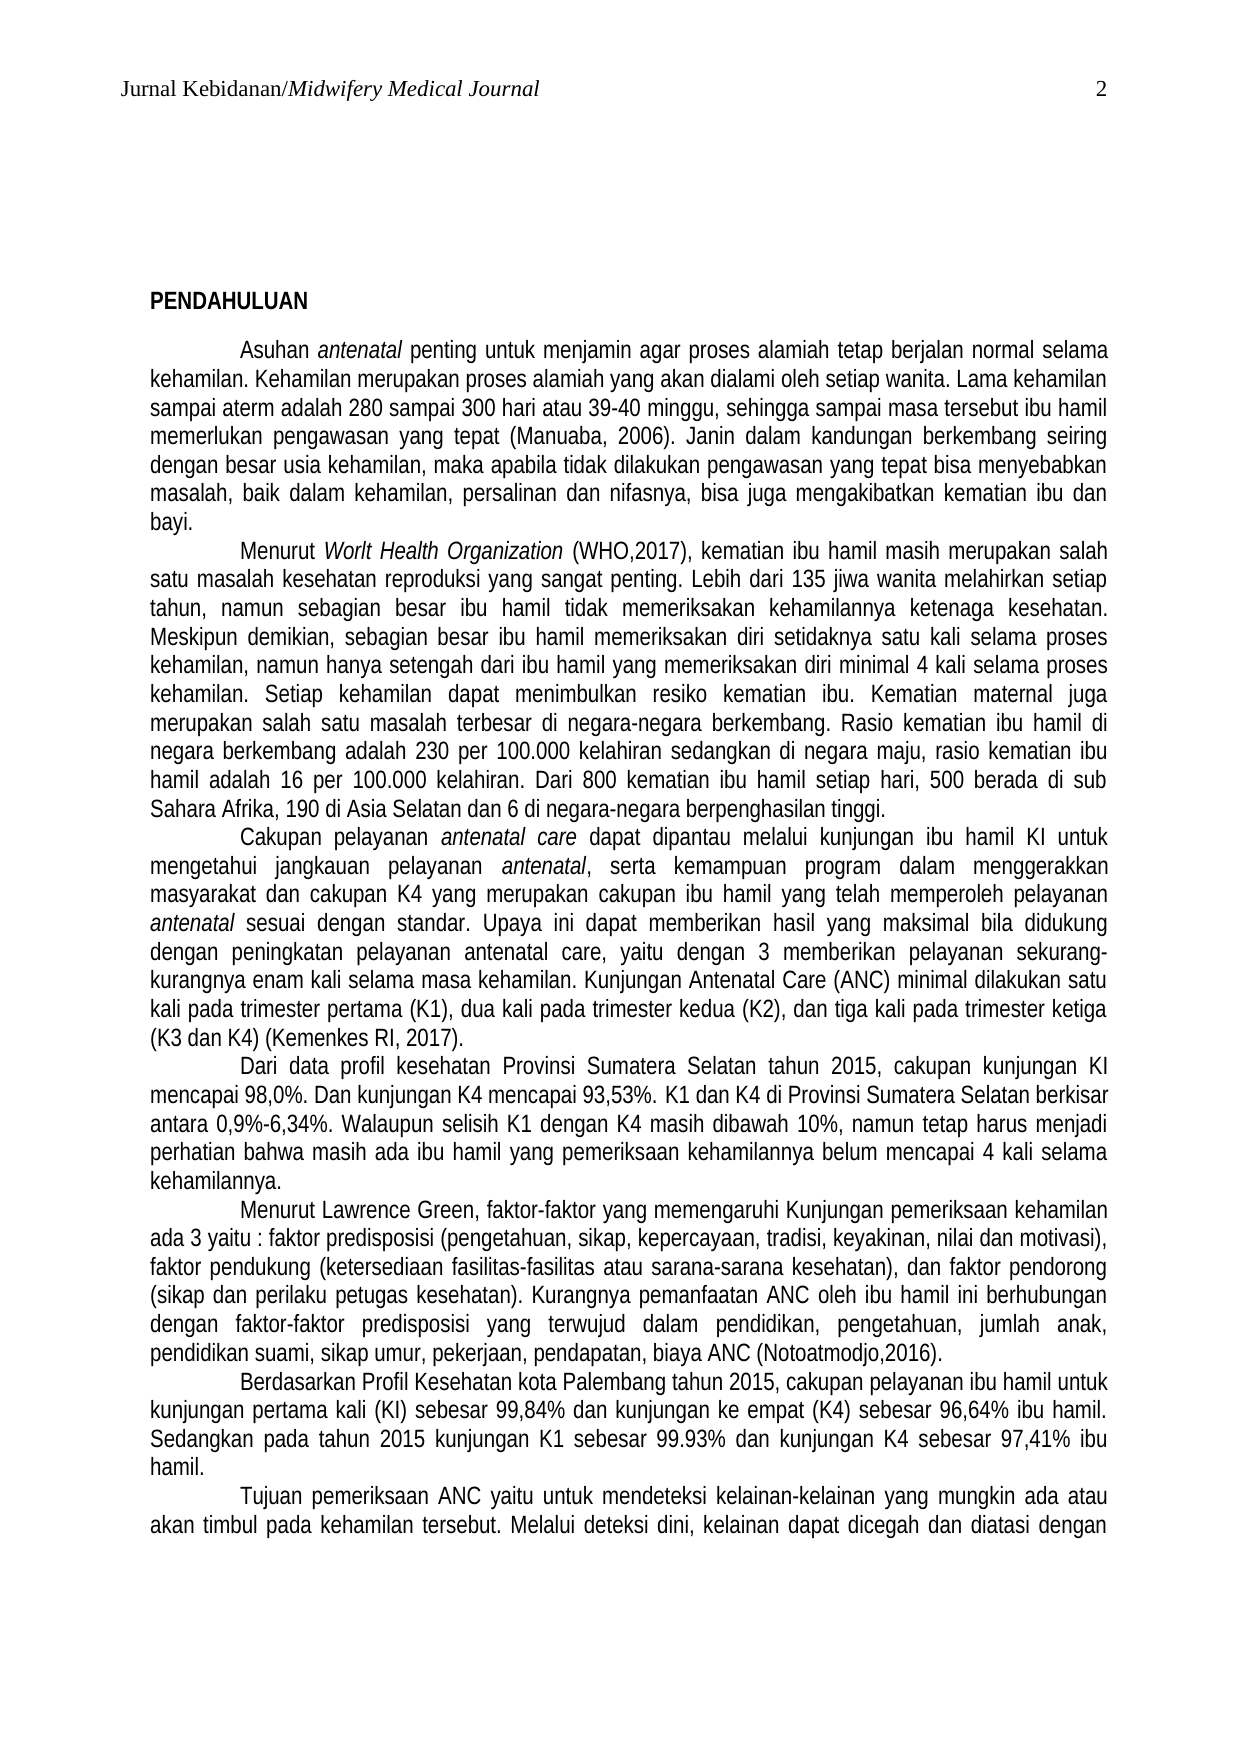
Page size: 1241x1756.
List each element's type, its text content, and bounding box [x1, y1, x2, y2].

text Menurut Worlt Health Organization (WHO,2017), kematian ibu hamil masih merupakan salah satu masalah kesehatan reproduksi yang sangat penting. Lebih dari 135 jiwa wanita melahirkan setiap tahun, namun sebagian besar ibu hamil tidak memeriksakan kehamilannya ketenaga kesehatan. Meskipun demikian, sebagian besar ibu hamil memeriksakan diri setidaknya satu kali selama proses kehamilan, namun hanya setengah dari ibu hamil yang memeriksakan diri minimal 4 kali selama proses kehamilan. Setiap kehamilan dapat menimbulkan resiko kematian ibu. Kematian maternal juga merupakan salah satu masalah terbesar di negara-negara berkembang. Rasio kematian ibu hamil di negara berkembang adalah 230 per 100.000 kelahiran sedangkan di negara maju, rasio kematian ibu hamil adalah 16 per 100.000 kelahiran. Dari 800 kematian ibu hamil setiap hari, 500 berada di sub Sahara Afrika, 190 di Asia Selatan dan 6 di negara-negara berpenghasilan tinggi. [150, 536, 1110, 822]
text Cakupan pelayanan antenatal care dapat dipantau melalui kunjungan ibu hamil KI untuk mengetahui jangkauan pelayanan antenatal, serta kemampuan program dalam menggerakkan masyarakat dan cakupan K4 yang merupakan cakupan ibu hamil yang telah memperoleh pelayanan antenatal sesuai dengan standar. Upaya ini dapat memberikan hasil yang maksimal bila didukung dengan peningkatan pelayanan antenatal care, yaitu dengan 3 memberikan pelayanan sekurang-kurangnya enam kali selama masa kehamilan. Kunjungan Antenatal Care (ANC) minimal dilakukan satu kali pada trimester pertama (K1), dua kali pada trimester kedua (K2), dan tiga kali pada trimester ketiga (K3 dan K4) (Kemenkes RI, 2017). [150, 822, 1110, 1051]
text Berdasarkan Profil Kesehatan kota Palembang tahun 2015, cakupan pelayanan ibu hamil untuk kunjungan pertama kali (KI) sebesar 99,84% dan kunjungan ke empat (K4) sebesar 96,64% ibu hamil. Sedangkan pada tahun 2015 kunjungan K1 sebesar 99.93% dan kunjungan K4 sebesar 97,41% ibu hamil. [150, 1366, 1110, 1481]
text Asuhan antenatal penting untuk menjamin agar proses alamiah tetap berjalan normal selama kehamilan. Kehamilan merupakan proses alamiah yang akan dialami oleh setiap wanita. Lama kehamilan sampai aterm adalah 280 sampai 300 hari atau 39-40 minggu, sehingga sampai masa tersebut ibu hamil memerlukan pengawasan yang tepat (Manuaba, 2006). Janin dalam kandungan berkembang seiring dengan besar usia kehamilan, maka apabila tidak dilakukan pengawasan yang tepat bisa menyebabkan masalah, baik dalam kehamilan, persalinan dan nifasnya, bisa juga mengakibatkan kematian ibu dan bayi. [150, 335, 1110, 536]
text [150, 1481, 1110, 1538]
text Dari data profil kesehatan Provinsi Sumatera Selatan tahun 2015, cakupan kunjungan KI mencapai 98,0%. Dan kunjungan K4 mencapai 93,53%. K1 dan K4 di Provinsi Sumatera Selatan berkisar antara 0,9%-6,34%. Walaupun selisih K1 dengan K4 masih dibawah 10%, namun tetap harus menjadi perhatian bahwa masih ada ibu hamil yang pemeriksaan kehamilannya belum mencapai 4 kali selama kehamilannya. [150, 1051, 1110, 1194]
text Menurut Lawrence Green, faktor-faktor yang memengaruhi Kunjungan pemeriksaan kehamilan ada 3 yaitu : faktor predisposisi (pengetahuan, sikap, kepercayaan, tradisi, keyakinan, nilai dan motivasi), faktor pendukung (ketersediaan fasilitas-fasilitas atau sarana-sarana kesehatan), dan faktor pendorong (sikap dan perilaku petugas kesehatan). Kurangnya pemanfaatan ANC oleh ibu hamil ini berhubungan dengan faktor-faktor predisposisi yang terwujud dalam pendidikan, pengetahuan, jumlah anak, pendidikan suami, sikap umur, pekerjaan, pendapatan, biaya ANC (Notoatmodjo,2016). [150, 1194, 1110, 1366]
text PENDAHULUAN [150, 286, 1110, 314]
